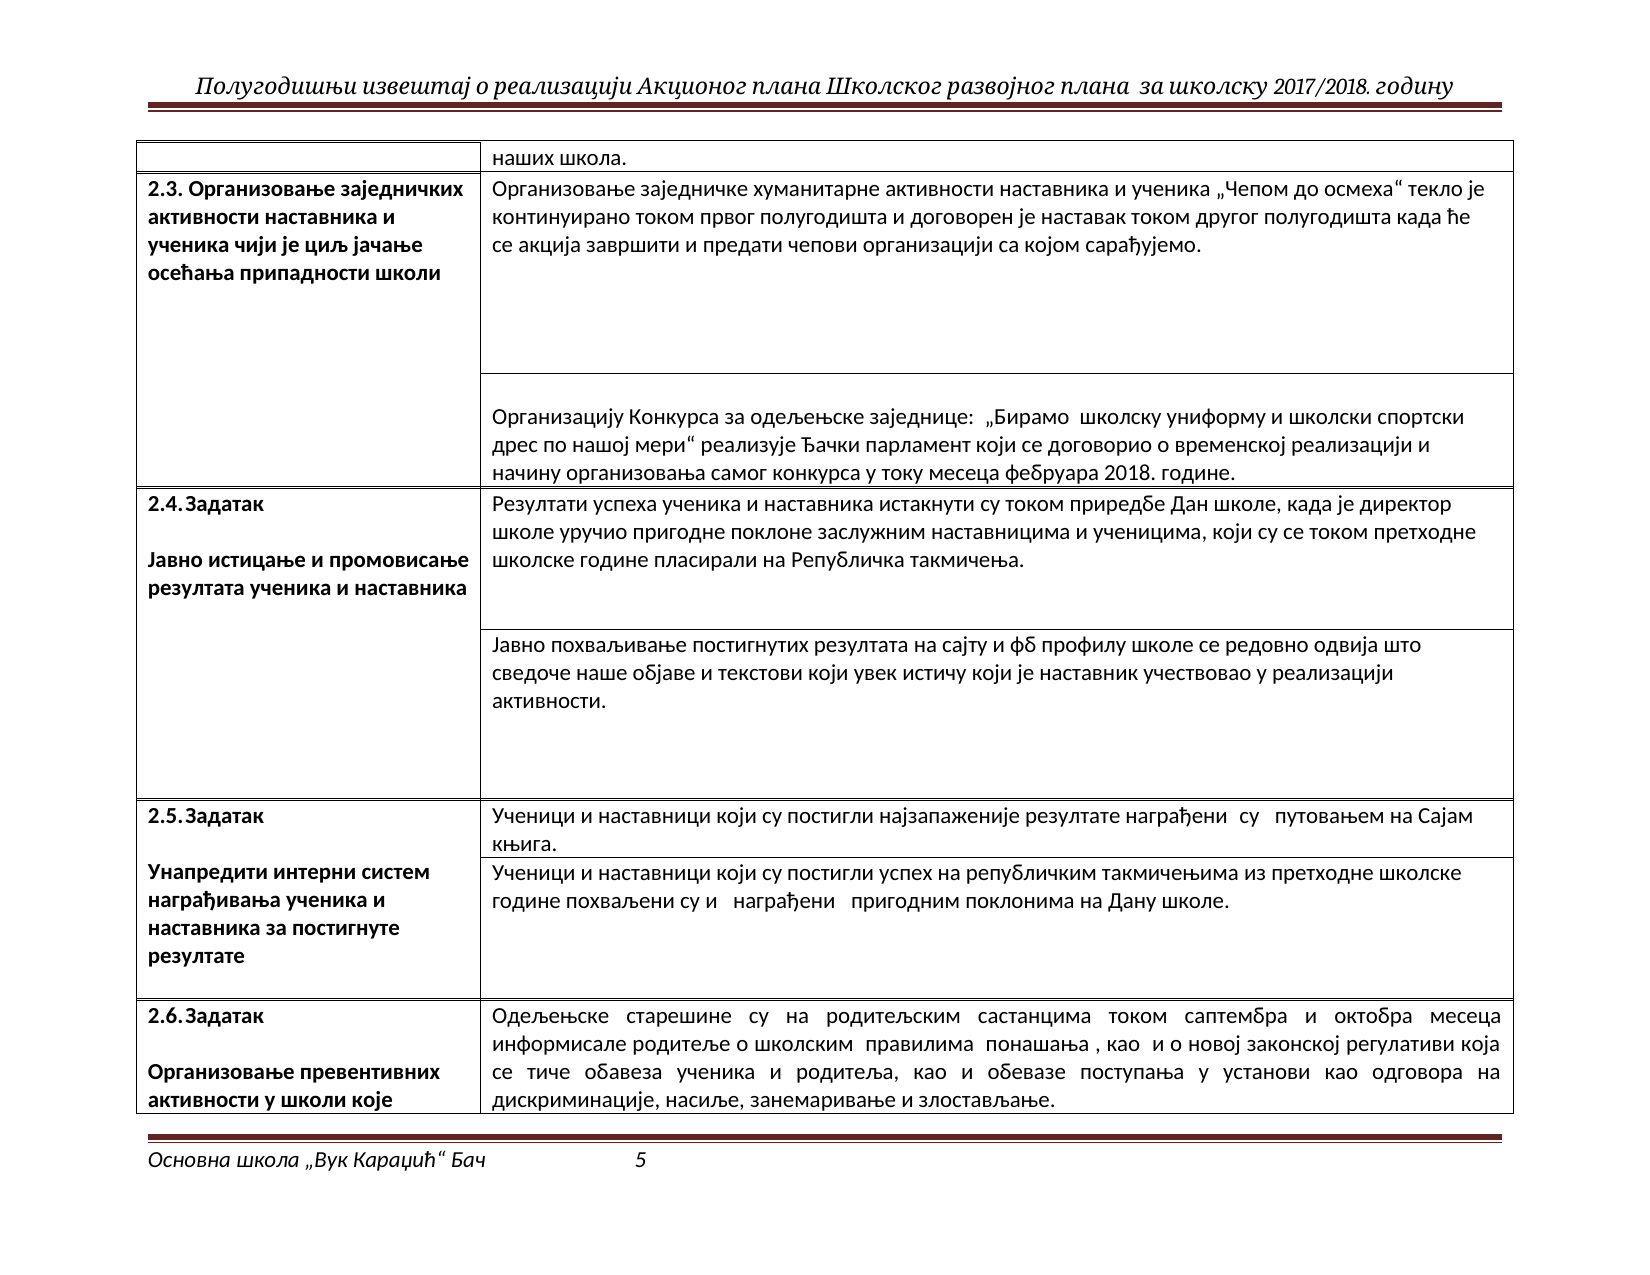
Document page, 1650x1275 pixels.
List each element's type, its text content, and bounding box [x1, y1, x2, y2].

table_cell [481, 141, 1513, 171]
table_cell Ученици и наставници који су постигли успех на републичким такмичењима из претходне школске године похваљени су и награђени пригодним поклонима на Дану школе. [481, 858, 1513, 998]
table_cell Задатак Јавно истицање и промовисање резултата ученика и наставника [137, 489, 480, 798]
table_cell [137, 1001, 480, 1113]
table_cell Ученици и наставници који су постигли најзапаженије резултате награђени су путовањем на Сајам књига. [481, 801, 1513, 857]
table_cell Организацију Конкурса за одељењске заједнице: „Бирамо школску униформу и школски спортски дрес по нашој мери“ реализује Ђачки парламент који се договорио о временској реализацији и начину организовања самог конкурса у току месеца фебруара 2018. године. [481, 374, 1513, 486]
table_cell Резултати успеха ученика и наставника истакнути су током приредбе Дан школе, када је директор школе уручио пригодне поклоне заслужним наставницима и ученицима, који су се током претходне школске године пласирали на Републичка такмичења. [481, 489, 1513, 629]
table_cell Задатак Унапредити интерни систем награђивања ученика и наставника за постигнуте резултате [137, 801, 480, 998]
table_cell Организовање заједничке хуманитарне активности наставника и ученика „Чепом до осмеха“ текло је континуирано током првог полугодишта и договорен је наставак током другог полугодишта када ће се акција завршити и предати чепови организацији са којом сарађујемо. [481, 172, 1513, 373]
table_cell Јавно похваљивање постигнутих резултата на сајту и фб профилу школе се редовно одвија што сведоче наше објаве и текстови који увек истичу који је наставник учествовао у реализацији активности. [481, 630, 1513, 798]
table_cell Одељењске старешине су на родитељским састанцима током саптембра и октобра месеца информисале родитеље о школским правилима понашања , као и о новој законској регулативи која се тиче обавеза ученика и родитеља, као и обевазе поступања у установи као одговора на дискриминације, насиље, занемаривање и злостављање. [481, 1001, 1513, 1113]
table_cell 2.3. Организовање заједничких активности наставника и ученика чији је циљ јачање осећања припадности школи [137, 174, 480, 486]
